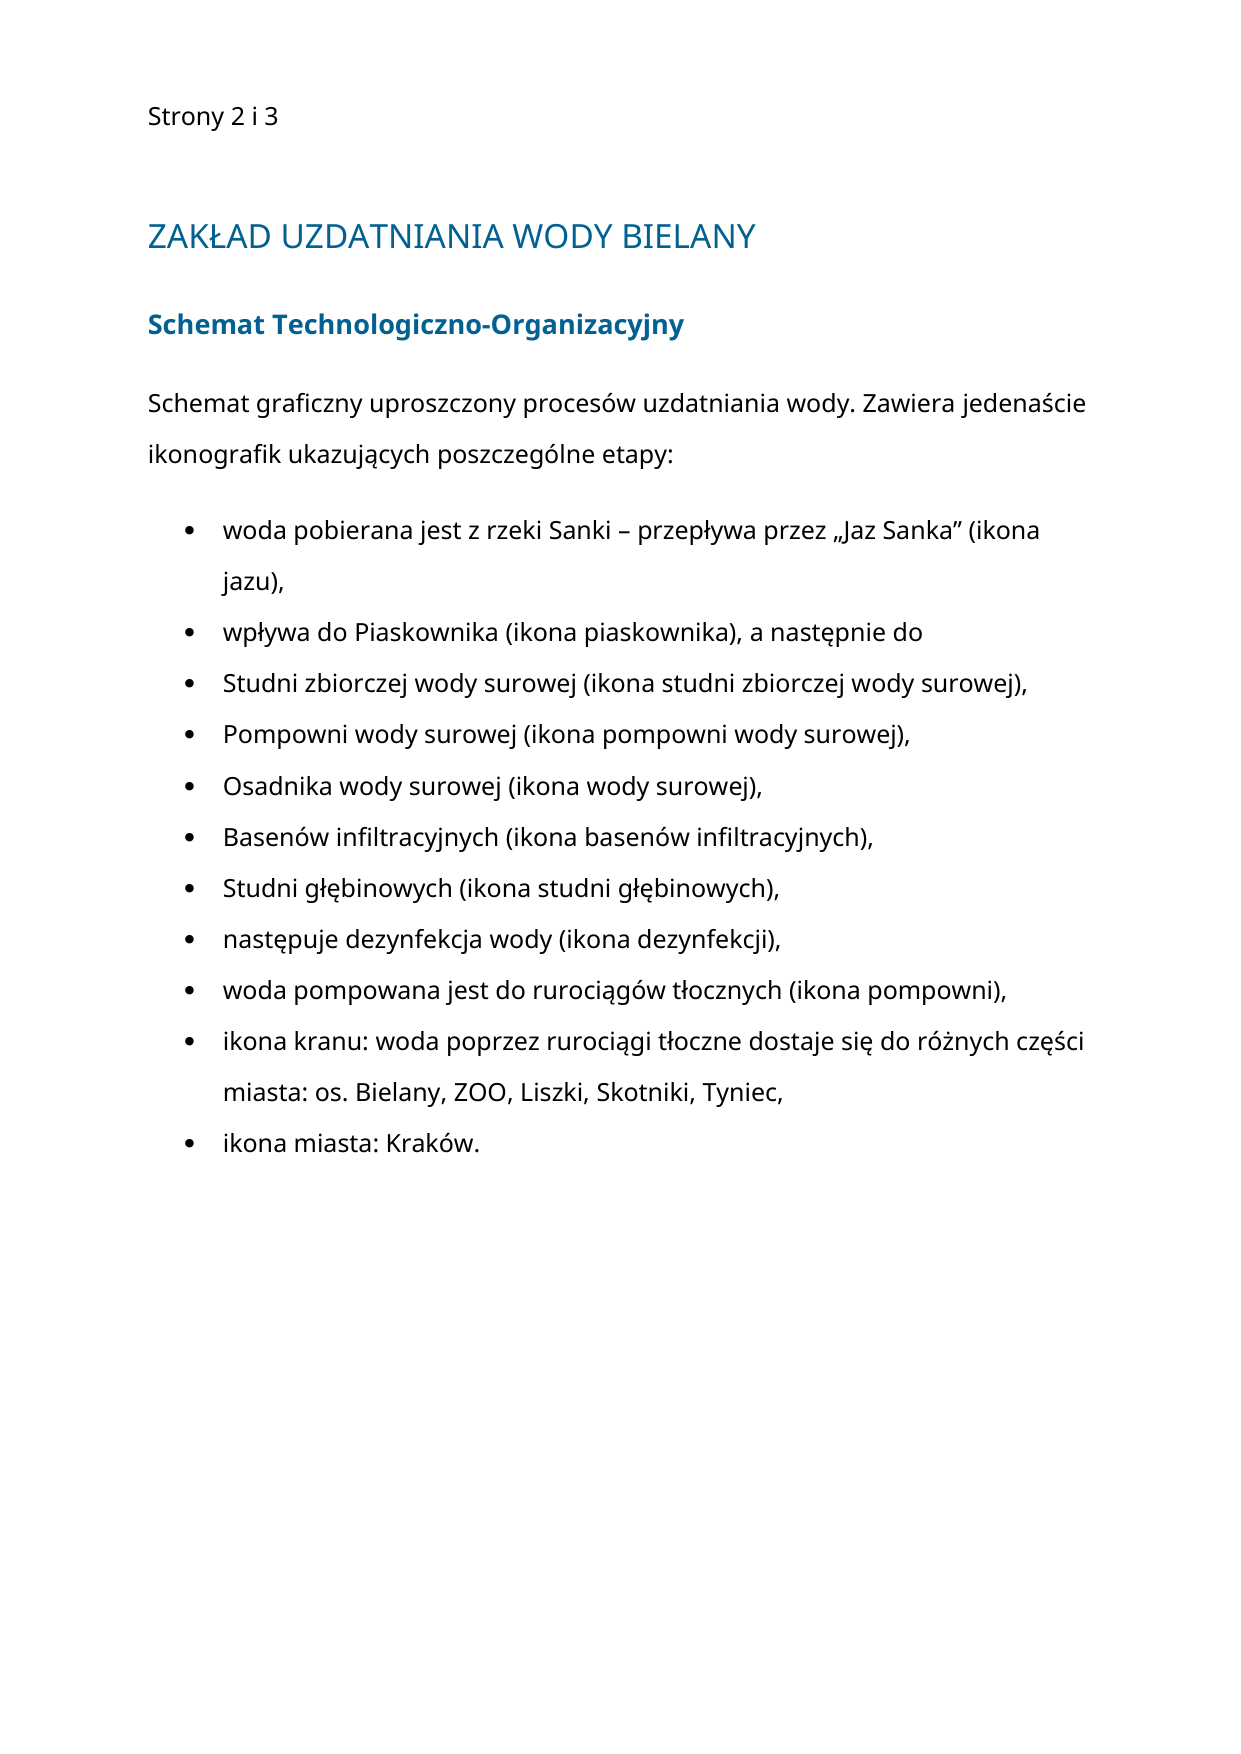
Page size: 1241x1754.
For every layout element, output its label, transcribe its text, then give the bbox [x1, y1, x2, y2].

subtitle ZAKŁAD UZDATNIANIA WODY BIELANY [148, 212, 1093, 258]
list Basenów infiltracyjnych (ikona basenów infiltracyjnych), [185, 819, 1093, 853]
list Pompowni wody surowej (ikona pompowni wody surowej), [185, 717, 1093, 751]
text Strony 2 i 3 [148, 99, 1093, 133]
list Studni głębinowych (ikona studni głębinowych), [185, 870, 1093, 904]
list woda pobierana jest z rzeki Sanki – przepływa przez „Jaz Sanka” (ikona jazu), [185, 513, 1093, 598]
list Studni zbiorczej wody surowej (ikona studni zbiorczej wody surowej), [185, 666, 1093, 700]
list wpływa do Piaskownika (ikona piaskownika), a następnie do [185, 615, 1093, 649]
list woda pompowana jest do rurociągów tłocznych (ikona pompowni), [185, 972, 1093, 1006]
list następuje dezynfekcja wody (ikona dezynfekcji), [185, 921, 1093, 955]
subtitle Schemat Technologiczno-Organizacyjny [148, 306, 1093, 342]
text Schemat graficzny uproszczony procesów uzdatniania wody. Zawiera jedenaście ikonografik ukazujących poszczególne etapy: [148, 386, 1093, 471]
list ikona kranu: woda poprzez rurociągi tłoczne dostaje się do różnych części miasta: os. Bielany, ZOO, Liszki, Skotniki, Tyniec, [185, 1023, 1093, 1108]
list Osadnika wody surowej (ikona wody surowej), [185, 768, 1093, 802]
list ikona miasta: Kraków. [185, 1125, 1093, 1159]
